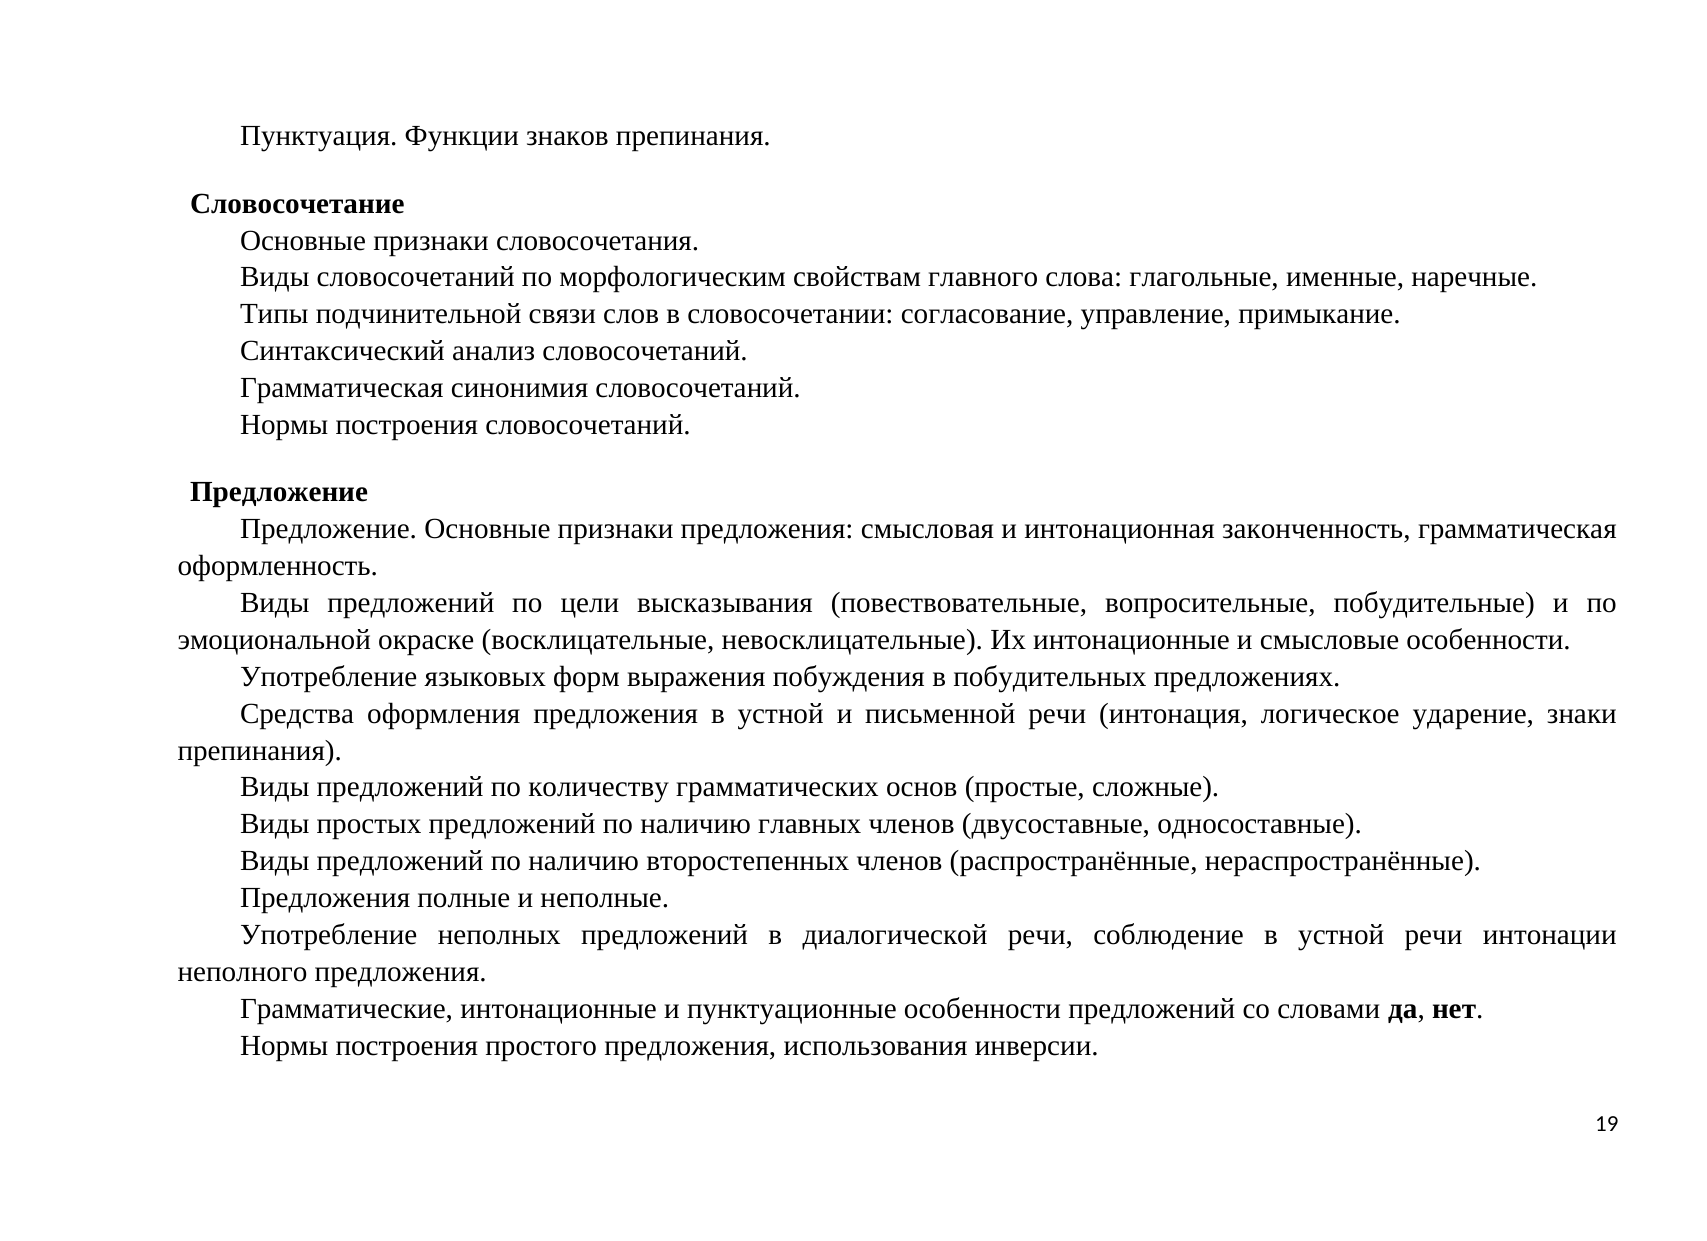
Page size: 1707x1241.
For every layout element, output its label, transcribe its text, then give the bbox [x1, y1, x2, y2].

text Грамматическая синонимия словосочетаний. [177, 370, 1618, 404]
text Основные признаки словосочетания. [177, 223, 1618, 256]
text Пунктуация. Функции знаков препинания. [177, 118, 1618, 152]
text Типы подчинительной связи слов в словосочетании: согласование, управление, примыкание. [177, 296, 1618, 330]
text Грамматические, интонационные и пунктуационные особенности предложений со словами да, нет. [177, 991, 1618, 1024]
text Употребление неполных предложений в диалогической речи, соблюдение в устной речи интонации неполного предложения. [177, 917, 1618, 987]
text Виды словосочетаний по морфологическим свойствам главного слова: глагольные, именные, наречные. [177, 259, 1618, 293]
text Употребление языковых форм выражения побуждения в побудительных предложениях. [177, 659, 1618, 692]
text Нормы построения словосочетаний. [177, 407, 1618, 441]
text Нормы построения простого предложения, использования инверсии. [177, 1028, 1618, 1061]
text Предложения полные и неполные. [177, 880, 1618, 914]
text Виды простых предложений по наличию главных членов (двусоставные, односоставные). [177, 806, 1618, 840]
text Виды предложений по наличию второстепенных членов (распространённые, нераспространённые). [177, 843, 1618, 877]
text Предложение [190, 474, 1618, 508]
text Синтаксический анализ словосочетаний. [177, 333, 1618, 367]
text Средства оформления предложения в устной и письменной речи (интонация, логическое ударение, знаки препинания). [177, 696, 1618, 766]
text Словосочетание [190, 186, 1618, 219]
text Предложение. Основные признаки предложения: смысловая и интонационная законченность, грамматическая оформленность. [177, 511, 1618, 582]
text Виды предложений по количеству грамматических основ (простые, сложные). [177, 769, 1618, 803]
text Виды предложений по цели высказывания (повествовательные, вопросительные, побудительные) и по эмоциональной окраске (восклицательные, невосклицательные). Их интонационные и смысловые особенности. [177, 585, 1618, 656]
